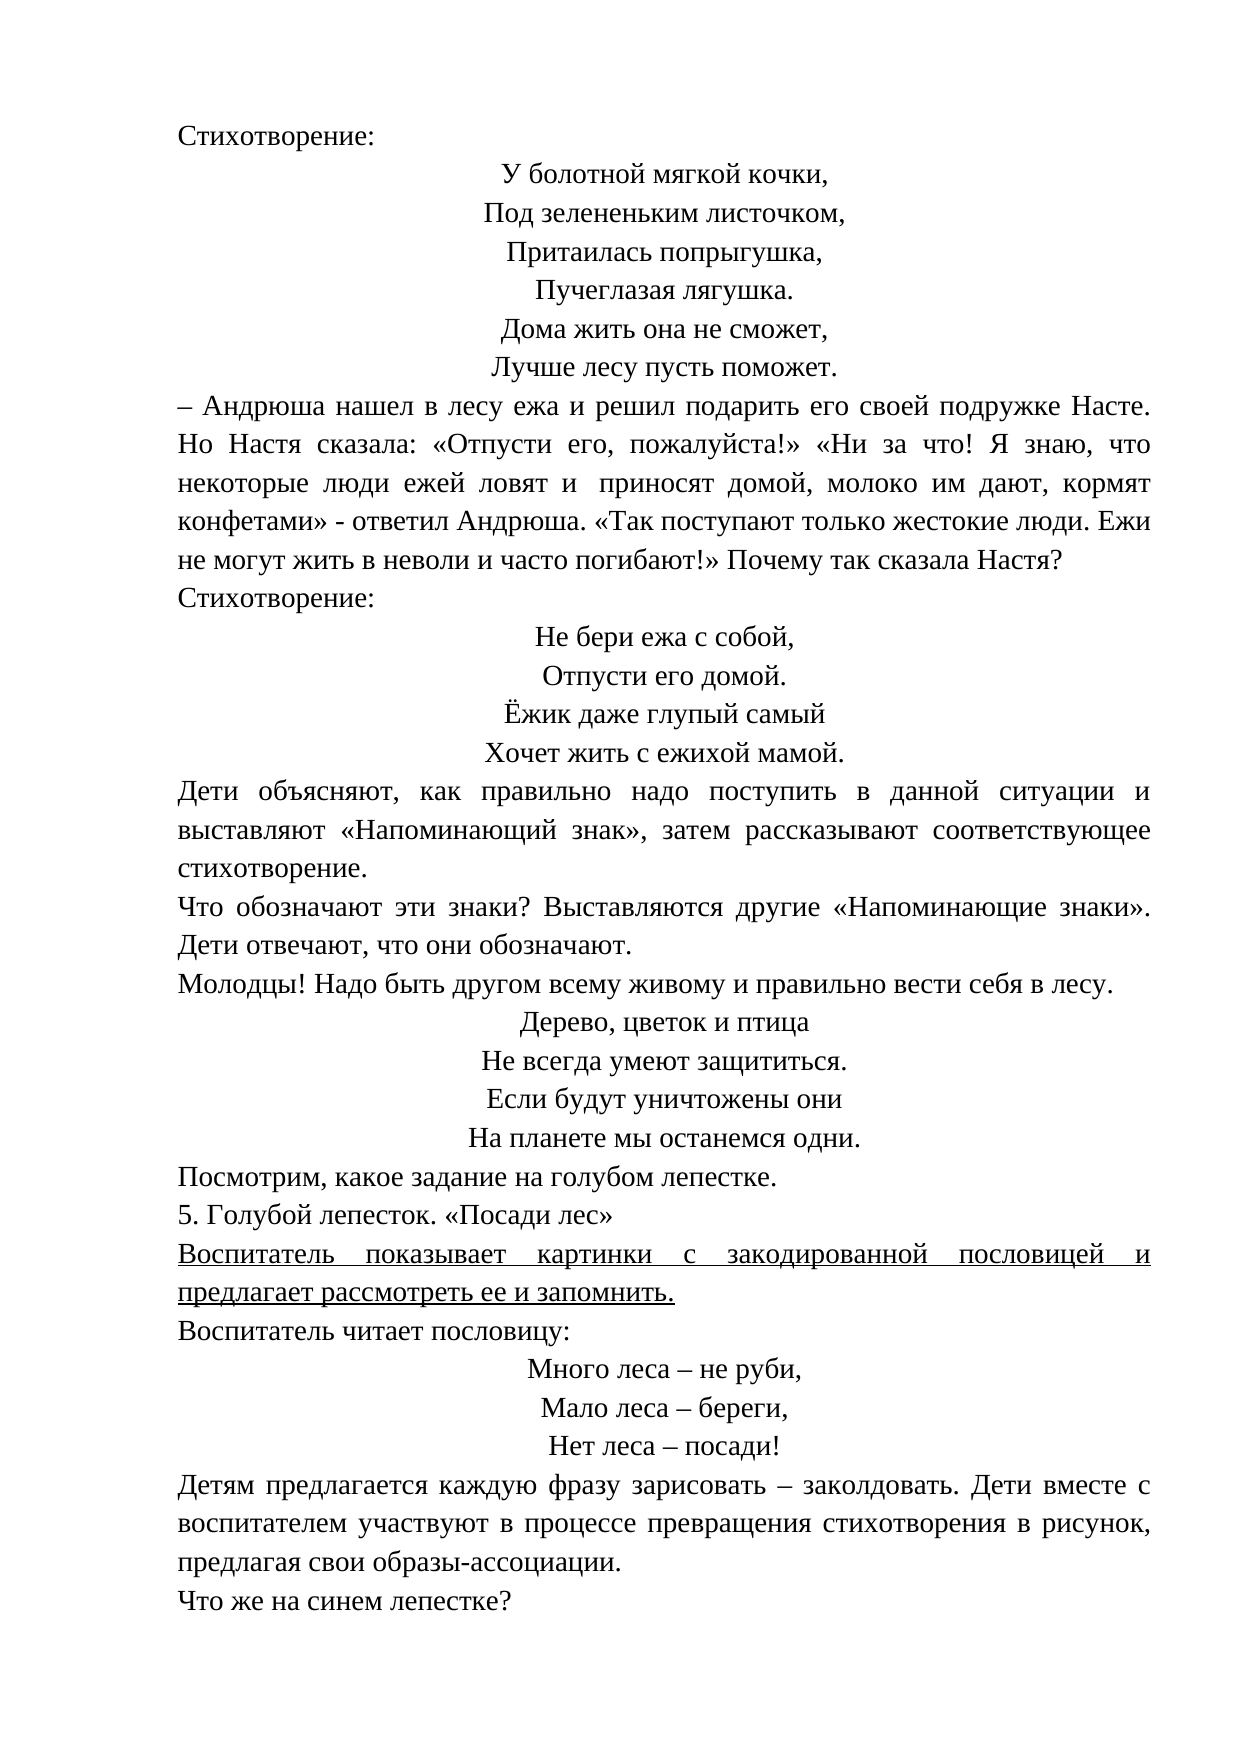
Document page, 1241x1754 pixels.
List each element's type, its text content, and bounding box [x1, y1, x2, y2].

text Воспитатель показывает картинки с закодированной пословицей и предлагает рассмотреть ее и запомнить. [177, 1236, 1152, 1308]
text Хочет жить с ежихой мамой. [177, 735, 1152, 768]
text Много леса – не руби, [177, 1351, 1152, 1385]
text Стихотворение: [177, 581, 1152, 614]
text 5. Голубой лепесток. «Посади лес» [177, 1197, 1152, 1231]
text Что же на синем лепестке? [177, 1583, 1152, 1616]
text Нет леса – посади! [177, 1428, 1152, 1462]
text Под зелененьким листочком, [177, 195, 1152, 229]
text Отпусти его домой. [177, 658, 1152, 691]
text Что обозначают эти знаки? Выставляются другие «Напоминающие знаки». Дети отвечают, что они обозначают. [177, 889, 1152, 961]
text Детям предлагается каждую фразу зарисовать – заколдовать. Дети вместе с воспитателем участвуют в процессе превращения стихотворения в рисунок, предлагая свои образы-ассоциации. [177, 1467, 1152, 1578]
text Притаилась попрыгушка, [177, 234, 1152, 267]
text Если будут уничтожены они [177, 1082, 1152, 1115]
text Стихотворение: [177, 118, 1152, 152]
text Посмотрим, какое задание на голубом лепестке. [177, 1159, 1152, 1192]
text Не бери ежа с собой, [177, 619, 1152, 653]
text Воспитатель читает пословицу: [177, 1313, 1152, 1346]
text Пучеглазая лягушка. [177, 272, 1152, 306]
text На планете мы останемся одни. [177, 1120, 1152, 1154]
text У болотной мягкой кочки, [177, 157, 1152, 190]
text Дети объясняют, как правильно надо поступить в данной ситуации и выставляют «Напоминающий знак», затем рассказывают соответствующее стихотворение. [177, 773, 1152, 884]
text Мало леса – береги, [177, 1390, 1152, 1423]
text Дерево, цветок и птица [177, 1004, 1152, 1038]
text Ёжик даже глупый самый [177, 696, 1152, 730]
text – Андрюша нашел в лесу ежа и решил подарить его своей подружке Насте. Но Настя сказала: «Отпусти его, пожалуйста!» «Ни за что! Я знаю, что некоторые люди ежей ловят и приносят домой, молоко им дают, кормят конфетами» - ответил Андрюша. «Так поступают только жестокие люди. Ежи не могут жить в неволи и часто погибают!» Почему так сказала Настя? [177, 388, 1152, 576]
text Молодцы! Надо быть другом всему живому и правильно вести себя в лесу. [177, 966, 1152, 999]
text Не всегда умеют защититься. [177, 1043, 1152, 1077]
text Дома жить она не сможет, [177, 311, 1152, 344]
text Лучше лесу пусть поможет. [177, 349, 1152, 383]
